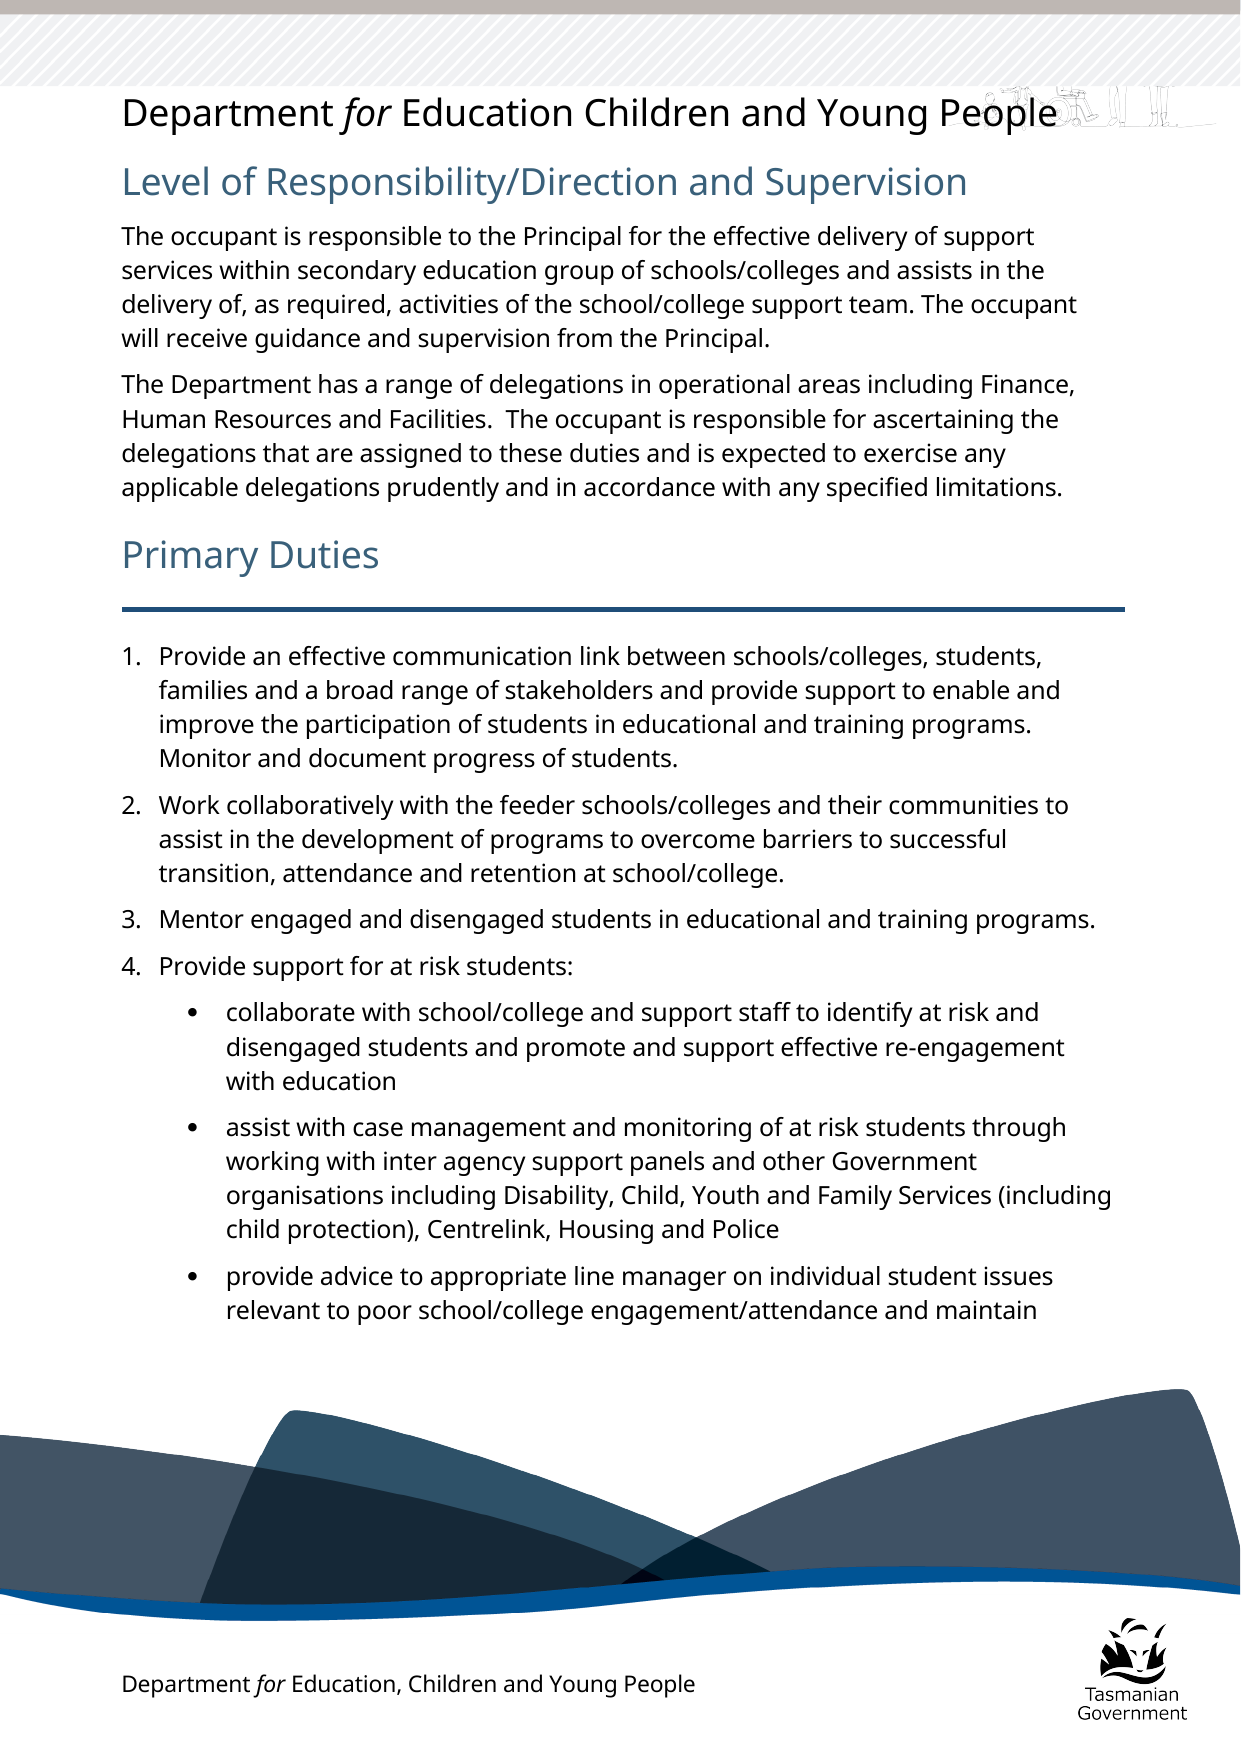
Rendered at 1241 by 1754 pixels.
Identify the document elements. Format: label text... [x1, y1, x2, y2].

list assist with case management and monitoring of at risk students through working with inter agency support panels and other Government organisations including Disability, Child, Youth and Family Services (including child protection), Centrelink, Housing and Police [188, 1110, 1119, 1246]
list Mentor engaged and disengaged students in educational and training programs. [121, 902, 1119, 936]
list Provide support for at risk students: [121, 948, 1119, 983]
text The Department has a range of delegations in operational areas including Finance, Human Resources and Facilities. The occupant is responsible for ascertaining the delegations that are assigned to these duties and is expected to exercise any applicable delegations prudently and in accordance with any specified limitations. [121, 367, 1119, 503]
picture [0, 0, 1241, 155]
picture [0, 1355, 1241, 1720]
list Work collaboratively with the feeder schools/colleges and their communities to assist in the development of programs to overcome barriers to successful transition, attendance and retention at school/college. [121, 787, 1119, 889]
list collaborate with school/college and support staff to identify at risk and disengaged students and promote and support effective re-engagement with education [188, 995, 1119, 1097]
subtitle Level of Responsibility/Direction and Supervision [121, 155, 1119, 206]
subtitle Primary Duties [121, 528, 1119, 579]
list Provide an effective communication link between schools/colleges, students, families and a broad range of stakeholders and provide support to enable and improve the participation of students in educational and training programs. Monitor and document progress of students. [121, 638, 1119, 775]
text The occupant is responsible to the Principal for the effective delivery of support services within secondary education group of schools/colleges and assists in the delivery of, as required, activities of the school/college support team. The occupant will receive guidance and supervision from the Principal. [121, 218, 1119, 355]
